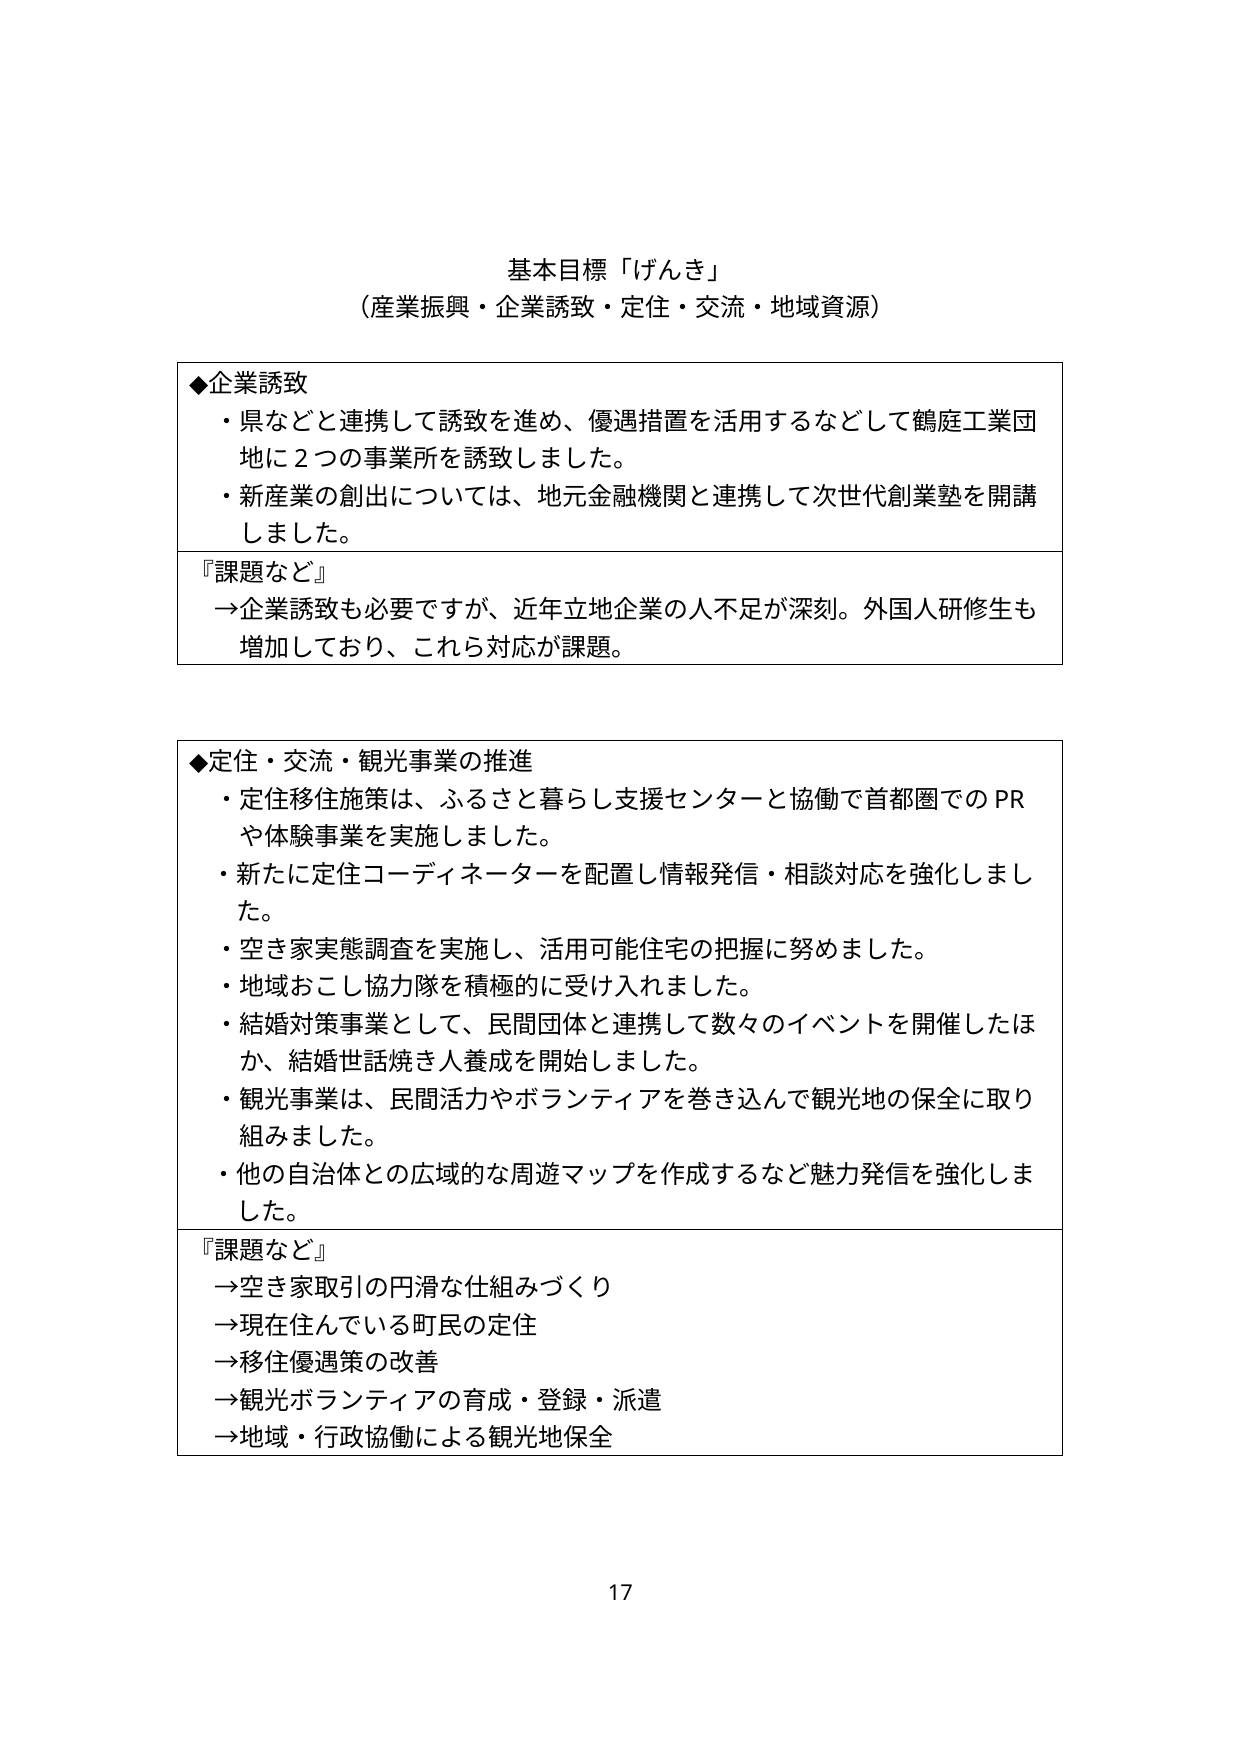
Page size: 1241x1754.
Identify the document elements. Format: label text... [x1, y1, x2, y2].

table_cell 『課題など』 →空き家取引の円滑な仕組みづくり →現在住んでいる町民の定住 →移住優遇策の改善 →観光ボランティアの育成・登録・派遣 →地域・行政協働による観光地保全 [178, 1230, 1062, 1455]
text （産業振興・企業誘致・定住・交流・地域資源） [177, 287, 1063, 324]
table_header ◆企業誘致 ・県などと連携して誘致を進め、優遇措置を活用するなどして鶴庭工業団地に2つの事業所を誘致しました。 ・新産業の創出については、地元金融機関と連携して次世代創業塾を開講しました。 [178, 363, 1062, 551]
table_cell 『課題など』 →企業誘致も必要ですが、近年立地企業の人不足が深刻。外国人研修生も増加しており、これら対応が課題。 [178, 552, 1062, 664]
text 基本目標「げんき」 [177, 249, 1063, 287]
table_header ◆定住・交流・観光事業の推進 ・定住移住施策は、ふるさと暮らし支援センターと協働で首都圏でのPRや体験事業を実施しました。 ・新たに定住コーディネーターを配置し情報発信・相談対応を強化しました。 ・空き家実態調査を実施し、活用可能住宅の把握に努めました。 ・地域おこし協力隊を積極的に受け入れました。 ・結婚対策事業として、民間団体と連携して数々のイベントを開催したほか、結婚世話焼き人養成を開始しました。 ・観光事業は、民間活力やボランティアを巻き込んで観光地の保全に取り組みました。 ・他の自治体との広域的な周遊マップを作成するなど魅力発信を強化しました。 [178, 741, 1062, 1229]
